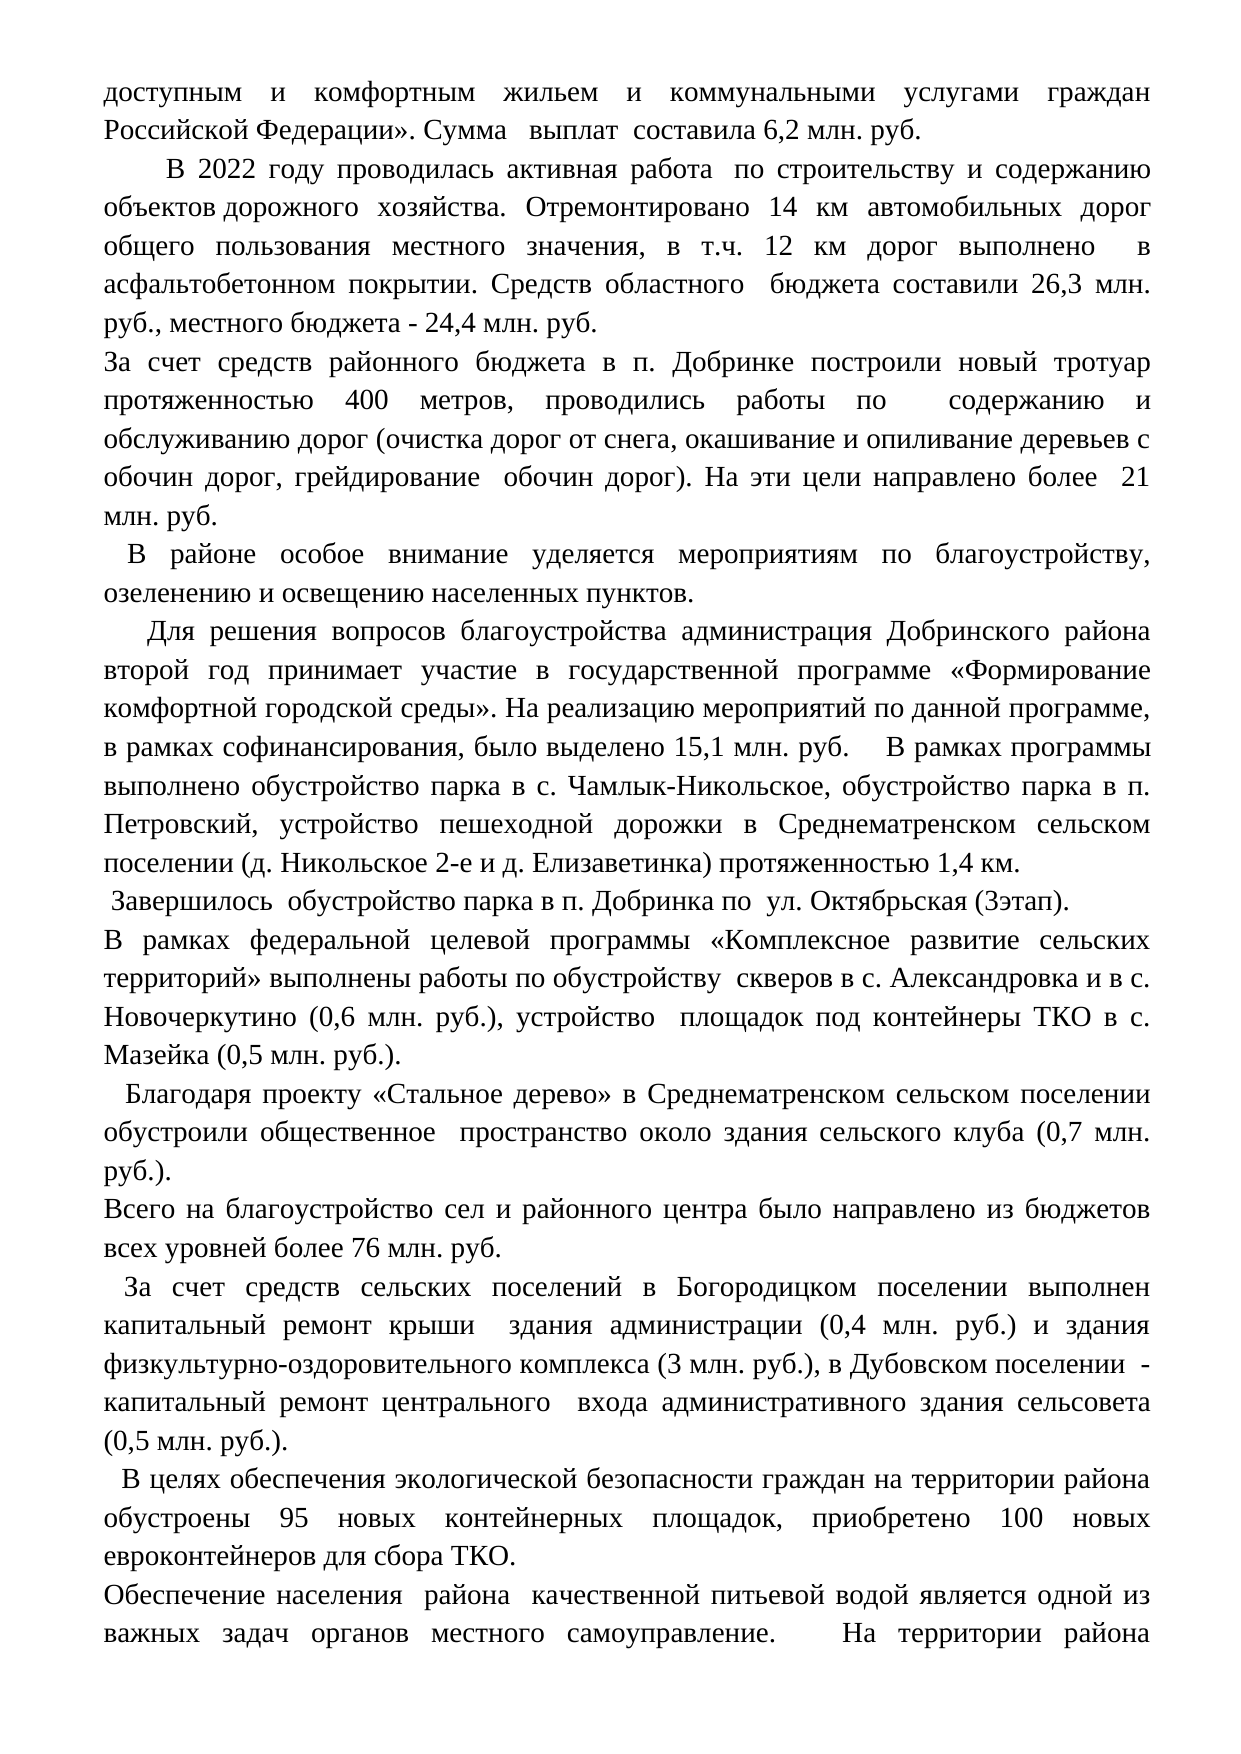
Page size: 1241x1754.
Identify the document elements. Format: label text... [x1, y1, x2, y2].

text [103, 107, 1152, 146]
text Для решения вопросов благоустройства администрация Добринского района второй год принимает участие в государственной программе «Формирование комфортной городской среды». На реализацию мероприятий по данной программе, в рамках софинансирования, было выделено 15,1 млн. руб. В рамках программы выполнено обустройство парка в с. Чамлык-Никольское, обустройство парка в п. Петровский, устройство пешеходной дорожки в Среднематренском сельском поселении (д. Никольское 2-е и д. Елизаветинка) протяженностью 1,4 км. [103, 724, 1152, 878]
text В целях обеспечения экологической безопасности граждан на территории района обустроены 95 новых контейнерных площадок, приобретено 100 новых евроконтейнеров для сбора ТКО. [103, 1461, 1152, 1572]
text За счет средств сельских поселений в Богородицком поселении выполнен капитальный ремонт крыши здания администрации (0,4 млн. руб.) и здания физкультурно-оздоровительного комплекса (3 млн. руб.), в Дубовском поселении - капитальный ремонт центрального входа административного здания сельсовета (0,5 млн. руб.). [103, 1269, 1152, 1456]
text В рамках федеральной целевой программы «Комплексное развитие сельских территорий» выполнены работы по обустройству скверов в с. Александровка и в с. Новочеркутино (0,6 млн. руб.), устройство площадок под контейнеры ТКО в с. Мазейка (0,5 млн. руб.). [103, 1032, 1152, 1071]
text Всего на благоустройство сел и районного центра было направлено из бюджетов всех уровней более 76 млн. руб. [103, 1192, 1152, 1264]
text Завершилось обустройство парка в п. Добринка по ул. Октябрьская (3этап). [103, 883, 1152, 917]
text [103, 1577, 1152, 1649]
text За счет средств районного бюджета в п. Добринке построили новый тротуар протяженностью 400 метров, проводились работы по содержанию и обслуживанию дорог (очистка дорог от снега, окашивание и опиливание деревьев с обочин дорог, грейдирование обочин дорог). На эти цели направлено более 21 млн. руб. [103, 377, 1152, 531]
text Благодаря проекту «Стальное дерево» в Среднематренском сельском поселении обустроили общественное пространство около здания сельского клуба (0,7 млн. руб.). [103, 1076, 1152, 1187]
text В районе особое внимание уделяется мероприятиям по благоустройству, озеленению и освещению населенных пунктов. [103, 536, 1152, 608]
text В 2022 году проводилась активная работа по строительству и содержанию объектов дорожного хозяйства. Отремонтировано 14 км автомобильных дорог общего пользования местного значения, в т.ч. 12 км дорог выполнено в асфальтобетонном покрытии. Средств областного бюджета составили 26,3 млн. руб., местного бюджета - 24,4 млн. руб. [103, 184, 1152, 339]
text В рамках федеральной целевой программы «Комплексное развитие сельских территорий» выполнены работы по обустройству скверов в с. Александровка и в с. Новочеркутино (0,6 млн. руб.), устройство площадок под контейнеры ТКО в с. Мазейка (0,5 млн. руб.). [103, 922, 1152, 999]
